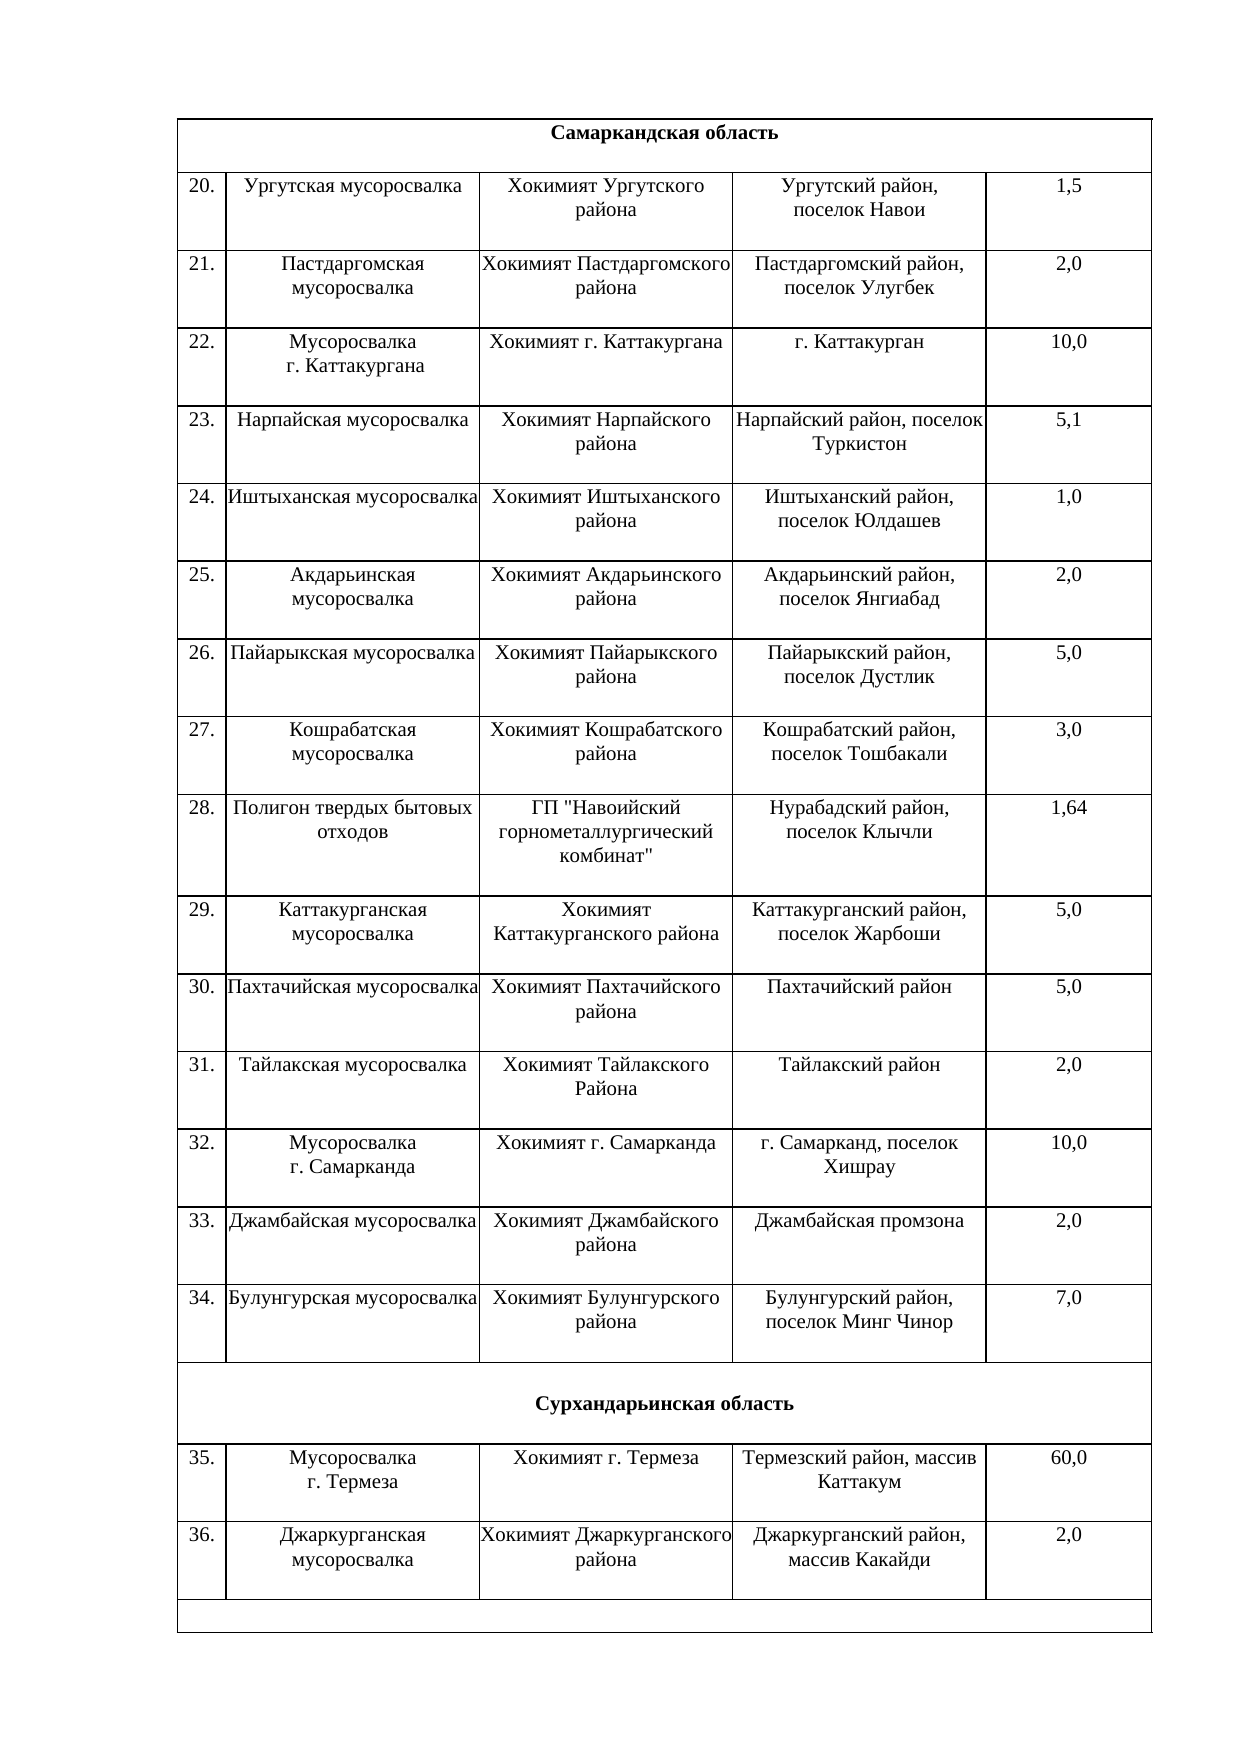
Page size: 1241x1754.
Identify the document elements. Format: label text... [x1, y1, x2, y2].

table_cell 31. [178, 1052, 225, 1128]
table_cell 3,0 [987, 717, 1151, 793]
table_cell Хокимият г. Каттакургана [480, 329, 732, 405]
table_cell Сурхандарьинская область [178, 1363, 1151, 1443]
table_cell Мусоросвалка г. Термеза [227, 1445, 479, 1521]
table_cell г. Каттакурган [733, 329, 985, 405]
table_cell Мусоросвалка г. Самарканда [227, 1130, 479, 1206]
table_cell Хокимият Пайарыкского района [480, 640, 732, 716]
table_cell Нурабадский район, поселок Клычли [733, 795, 985, 895]
table_cell 34. [178, 1285, 225, 1361]
table_cell Джамбайская мусоросвалка [227, 1208, 479, 1284]
table_cell Пахтачийский район [733, 975, 985, 1051]
table_cell 10,0 [987, 329, 1151, 405]
table_cell Нарпайский район, поселок Туркистон [733, 407, 985, 483]
table_cell 5,0 [987, 897, 1151, 973]
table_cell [178, 120, 1151, 172]
table_cell 29. [178, 897, 225, 973]
table_cell 24. [178, 484, 225, 560]
table_cell Булунгурский район, поселок Минг Чинор [733, 1285, 985, 1361]
table_cell 27. [178, 717, 225, 793]
table_cell 2,0 [987, 251, 1151, 327]
table_cell Хокимият Каттакурганского района [480, 897, 732, 973]
table_cell 36. [178, 1522, 225, 1598]
table_cell 5,0 [987, 640, 1151, 716]
table_cell Пастдаргомская мусоросвалка [227, 251, 479, 327]
table_cell Пайарыкская мусоросвалка [227, 640, 479, 716]
table_cell Тайлакская мусоросвалка [227, 1052, 479, 1128]
table_cell 10,0 [987, 1130, 1151, 1206]
table_cell 2,0 [987, 1208, 1151, 1284]
table_cell Тайлакский район [733, 1052, 985, 1128]
table_cell Ургутский район, поселок Навои [733, 173, 985, 249]
table_cell 33. [178, 1208, 225, 1284]
table_cell Каттакурганский район, поселок Жарбоши [733, 897, 985, 973]
table_cell 1,64 [987, 795, 1151, 895]
table_cell Нарпайская мусоросвалка [227, 407, 479, 483]
table_cell 23. [178, 407, 225, 483]
table_cell Булунгурская мусоросвалка [227, 1285, 479, 1361]
table_cell Хокимият Джамбайского района [480, 1208, 732, 1284]
table_cell 30. [178, 975, 225, 1051]
table_cell Хокимият Акдарьинского района [480, 562, 732, 638]
table_cell Полигон твердых бытовых отходов [227, 795, 479, 895]
table_cell 32. [178, 1130, 225, 1206]
table_cell 5,1 [987, 407, 1151, 483]
table_cell Пайарыкский район, поселок Дустлик [733, 640, 985, 716]
table_cell Хокимият Иштыханского района [480, 484, 732, 560]
table_cell 5,0 [987, 975, 1151, 1051]
table_cell 2,0 [987, 1052, 1151, 1128]
table_cell Акдарьинский район, поселок Янгиабад [733, 562, 985, 638]
table_cell 60,0 [987, 1445, 1151, 1521]
table_cell Хокимият Ургутского района [480, 173, 732, 249]
table_cell Каттакурганская мусоросвалка [227, 897, 479, 973]
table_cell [178, 1600, 1151, 1631]
table_cell 26. [178, 640, 225, 716]
table_cell Хокимият Булунгурского района [480, 1285, 732, 1361]
table_cell 35. [178, 1445, 225, 1521]
table_cell Иштыханская мусоросвалка [227, 484, 479, 560]
table_cell Джаркурганская мусоросвалка [227, 1522, 479, 1598]
table_cell 1,5 [987, 173, 1151, 249]
table_cell Хокимият Джаркурганского района [480, 1522, 732, 1598]
table_cell Джаркурганский район, массив Какайди [733, 1522, 985, 1598]
table_cell г. Самарканд, поселок Хишрау [733, 1130, 985, 1206]
table_cell Кошрабатская мусоросвалка [227, 717, 479, 793]
table_cell Термезский район, массив Каттакум [733, 1445, 985, 1521]
table_cell Хокимият г. Самарканда [480, 1130, 732, 1206]
table_cell Хокимият г. Термеза [480, 1445, 732, 1521]
table_cell 1,0 [987, 484, 1151, 560]
table_cell Иштыханский район, поселок Юлдашев [733, 484, 985, 560]
table_cell Джамбайская промзона [733, 1208, 985, 1284]
table_cell Хокимият Тайлакского Района [480, 1052, 732, 1128]
table_cell Кошрабатский район, поселок Тошбакали [733, 717, 985, 793]
table_cell 20. [178, 173, 225, 249]
table_cell 2,0 [987, 1522, 1151, 1598]
table_cell Хокимият Кошрабатского района [480, 717, 732, 793]
table_cell 21. [178, 251, 225, 327]
table_cell Хокимият Пахтачийского района [480, 975, 732, 1051]
table_cell Акдарьинская мусоросвалка [227, 562, 479, 638]
table_cell Пастдаргомский район, поселок Улугбек [733, 251, 985, 327]
table_cell 2,0 [987, 562, 1151, 638]
table_cell 28. [178, 795, 225, 895]
table_cell Мусоросвалка г. Каттакургана [227, 329, 479, 405]
table_cell Пахтачийская мусоросвалка [227, 975, 479, 1051]
table_cell Хокимият Нарпайского района [480, 407, 732, 483]
table_cell 25. [178, 562, 225, 638]
table_cell ГП "Навоийский горнометаллургический комбинат" [480, 795, 732, 895]
table_cell Хокимият Пастдаргомского района [480, 251, 732, 327]
table_cell Ургутская мусоросвалка [227, 173, 479, 249]
table_cell 7,0 [987, 1285, 1151, 1361]
table_cell 22. [178, 329, 225, 405]
